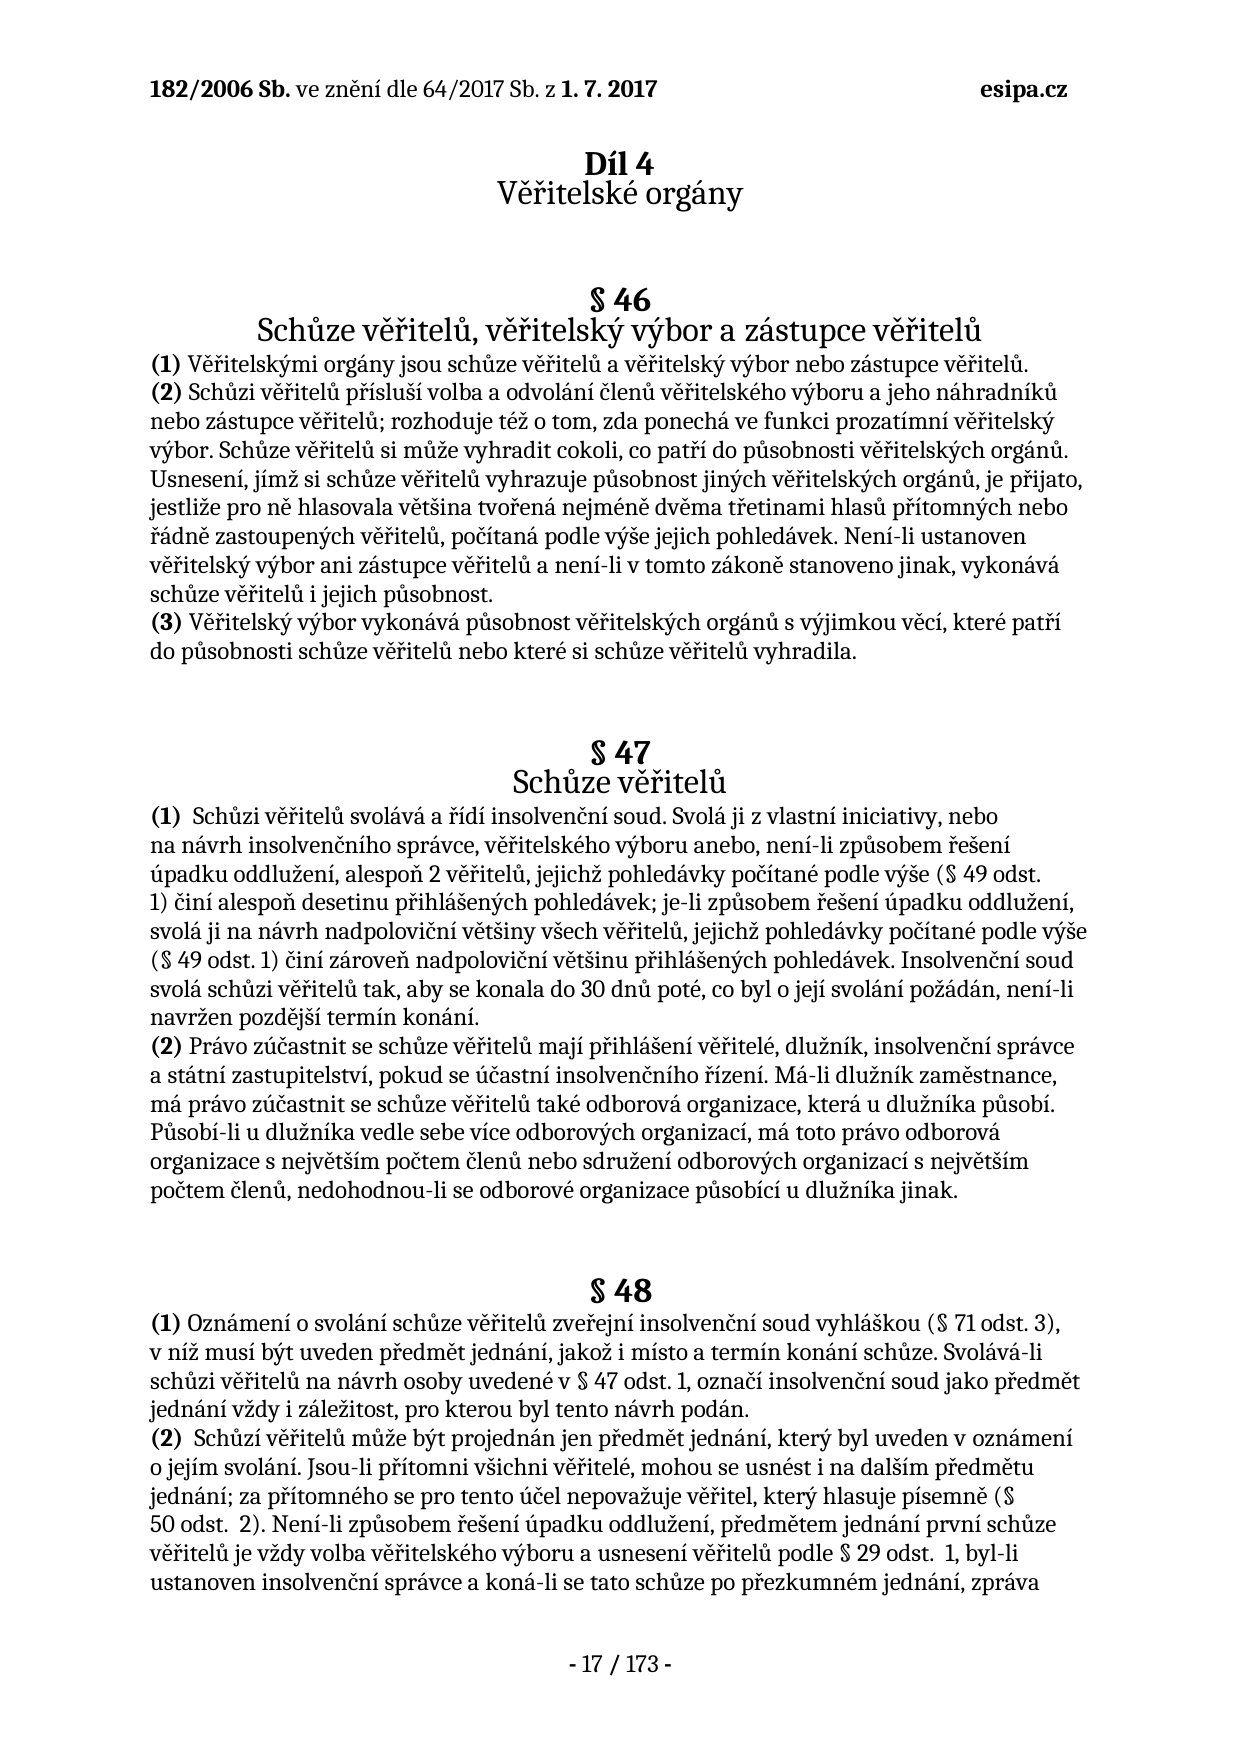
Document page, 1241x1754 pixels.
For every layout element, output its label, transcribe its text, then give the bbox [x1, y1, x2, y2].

subtitle § 48 [150, 1277, 1090, 1309]
subtitle Díl 4 -Věřitelské orgány [150, 150, 1090, 213]
subtitle § 47 -Schůze věřitelů [150, 739, 1090, 802]
text (3) Věřitelský výbor vykonává působnost věřitelských orgánů s výjimkou věcí, které patří do působnosti schůze věřitelů nebo které si schůze věřitelů vyhradila. [150, 608, 1090, 666]
text (2) Schůzi věřitelů přísluší volba a odvolání členů věřitelského výboru a jeho náhradníků nebo zástupce věřitelů; rozhoduje též o tom, zda ponechá ve funkci prozatímní věřitelský výbor. Schůze věřitelů si může vyhradit cokoli, co patří do působnosti věřitelských orgánů. Usnesení, jímž si schůze věřitelů vyhrazuje působnost jiných věřitelských orgánů, je přijato, jestliže pro ně hlasovala většina tvořená nejméně dvěma třetinami hlasů přítomných nebo řádně zastoupených věřitelů, počítaná podle výše jejich pohledávek. Není-li ustanoven věřitelský výbor ani zástupce věřitelů a není-li v tomto zákoně stanoveno jinak, vykonává schůze věřitelů i jejich působnost. [150, 378, 1090, 608]
subtitle § 46 -Schůze věřitelů, věřitelský výbor a zástupce věřitelů [150, 286, 1090, 349]
text (1) Věřitelskými orgány jsou schůze věřitelů a věřitelský výbor nebo zástupce věřitelů. [150, 349, 1090, 378]
text (1) Schůzi věřitelů svolává a řídí insolvenční soud. Svolá ji z vlastní iniciativy, nebo na návrh insolvenčního správce, věřitelského výboru anebo, není-li způsobem řešení úpadku oddlužení, alespoň 2 věřitelů, jejichž pohledávky počítané podle výše (§ 49 odst. 1) činí alespoň desetinu přihlášených pohledávek; je-li způsobem řešení úpadku oddlužení, svolá ji na návrh nadpoloviční většiny všech věřitelů, jejichž pohledávky počítané podle výše (§ 49 odst. 1) činí zároveň nadpoloviční většinu přihlášených pohledávek. Insolvenční soud svolá schůzi věřitelů tak, aby se konala do 30 dnů poté, co byl o její svolání požádán, není-li navržen pozdější termín konání. [150, 802, 1090, 1032]
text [150, 1424, 1090, 1597]
text (1) Oznámení o svolání schůze věřitelů zveřejní insolvenční soud vyhláškou (§ 71 odst. 3), v níž musí být uveden předmět jednání, jakož i místo a termín konání schůze. Svolává-li schůzi věřitelů na návrh osoby uvedené v § 47 odst. 1, označí insolvenční soud jako předmět jednání vždy i záležitost, pro kterou byl tento návrh podán. [150, 1309, 1090, 1424]
text (2) Právo zúčastnit se schůze věřitelů mají přihlášení věřitelé, dlužník, insolvenční správce a státní zastupitelství, pokud se účastní insolvenčního řízení. Má-li dlužník zaměstnance, má právo zúčastnit se schůze věřitelů také odborová organizace, která u dlužníka působí. Působí-li u dlužníka vedle sebe více odborových organizací, má toto právo odborová organizace s největším počtem členů nebo sdružení odborových organizací s největším počtem členů, nedohodnou-li se odborové organizace působící u dlužníka jinak. [150, 1032, 1090, 1204]
